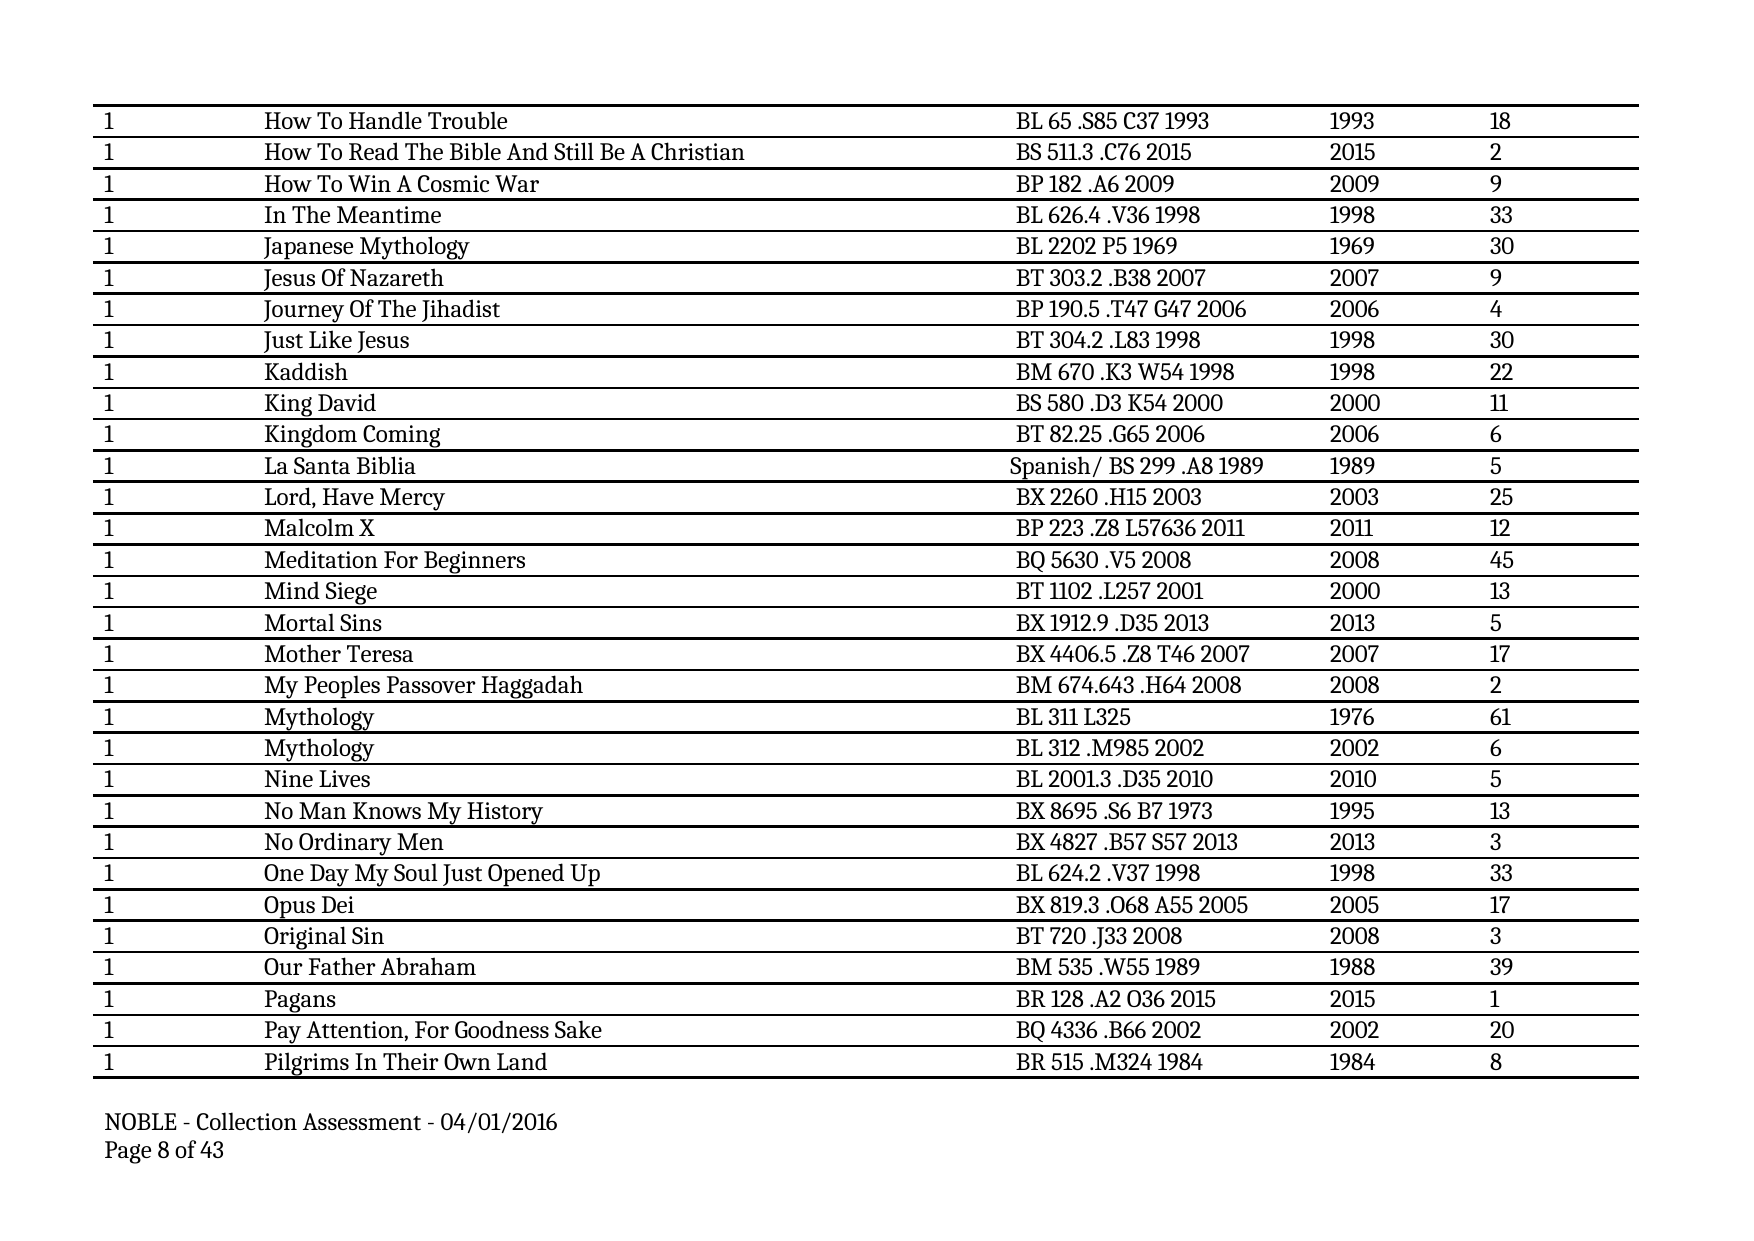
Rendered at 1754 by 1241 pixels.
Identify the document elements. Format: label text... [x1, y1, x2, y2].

table_cell BP 223 .Z8 L57636 2011 [999, 515, 1319, 543]
table_cell 33 [1479, 859, 1638, 888]
table_cell BT 82.25 .G65 2006 [999, 420, 1319, 449]
table_cell BT 303.2 .B38 2007 [999, 264, 1319, 292]
table_cell 6 [1479, 734, 1638, 763]
table_cell 1 [93, 734, 253, 763]
table_cell 30 [1479, 232, 1638, 261]
table_cell Pilgrims In Their Own Land [253, 1047, 999, 1076]
table_cell 1 [93, 922, 253, 951]
table_cell 1 [93, 1047, 253, 1076]
table_cell 2005 [1319, 891, 1478, 919]
table_cell BQ 4336 .B66 2002 [999, 1016, 1319, 1045]
table_cell Pagans [253, 985, 999, 1013]
table_cell BL 2202 P5 1969 [999, 232, 1319, 261]
table_cell 1 [93, 985, 253, 1013]
table_cell 1998 [1319, 859, 1478, 888]
table_cell BL 626.4 .V36 1998 [999, 201, 1319, 229]
table_cell 9 [1479, 170, 1638, 198]
table_cell BX 1912.9 .D35 2013 [999, 608, 1319, 637]
table_cell 1 [93, 546, 253, 574]
table_cell 2000 [1319, 577, 1478, 606]
table_cell BM 674.643 .H64 2008 [999, 671, 1319, 700]
table_cell 2002 [1319, 734, 1478, 763]
table_cell 1989 [1319, 452, 1478, 480]
table_cell 2011 [1319, 515, 1478, 543]
table_cell Just Like Jesus [253, 326, 999, 355]
table_cell BM 670 .K3 W54 1998 [999, 358, 1319, 386]
table_cell BR 128 .A2 O36 2015 [999, 985, 1319, 1013]
table_cell 1 [93, 703, 253, 731]
table_cell How To Win A Cosmic War [253, 170, 999, 198]
table_cell BS 511.3 .C76 2015 [999, 138, 1319, 167]
table_cell 3 [1479, 922, 1638, 951]
table_cell 1 [93, 515, 253, 543]
table_cell 1998 [1319, 201, 1478, 229]
table_cell Meditation For Beginners [253, 546, 999, 574]
table_cell Mythology [253, 734, 999, 763]
table_cell 1 [93, 797, 253, 825]
table_cell 13 [1479, 797, 1638, 825]
table_cell 4 [1479, 295, 1638, 324]
table_cell Jesus Of Nazareth [253, 264, 999, 292]
table_cell No Man Knows My History [253, 797, 999, 825]
table_cell Nine Lives [253, 765, 999, 794]
table_cell 30 [1479, 326, 1638, 355]
table_cell 25 [1479, 483, 1638, 512]
table_cell 1 [93, 1016, 253, 1045]
table_cell BX 2260 .H15 2003 [999, 483, 1319, 512]
table_cell Japanese Mythology [253, 232, 999, 261]
table_cell 1 [93, 232, 253, 261]
table_cell 8 [1479, 1047, 1638, 1076]
table_cell 1 [93, 264, 253, 292]
table_cell 2007 [1319, 264, 1478, 292]
table_cell BR 515 .M324 1984 [999, 1047, 1319, 1076]
table_cell 2013 [1319, 608, 1478, 637]
table_cell In The Meantime [253, 201, 999, 229]
table_cell 1 [93, 420, 253, 449]
table_cell Mind Siege [253, 577, 999, 606]
table_cell 1 [93, 891, 253, 919]
table_cell BL 624.2 .V37 1998 [999, 859, 1319, 888]
table_cell 1 [93, 452, 253, 480]
table_cell 2006 [1319, 420, 1478, 449]
table_cell 18 [1479, 107, 1638, 136]
table_cell Kingdom Coming [253, 420, 999, 449]
table_cell How To Handle Trouble [253, 107, 999, 136]
table_cell 1 [93, 640, 253, 668]
table_cell 1 [93, 107, 253, 136]
table_cell No Ordinary Men [253, 828, 999, 857]
table_cell Mythology [253, 703, 999, 731]
table_cell 33 [1479, 201, 1638, 229]
table_cell 2009 [1319, 170, 1478, 198]
table_cell Spanish/ BS 299 .A8 1989 [999, 452, 1319, 480]
table_cell 1 [93, 608, 253, 637]
table_cell 22 [1479, 358, 1638, 386]
table_cell 1 [93, 138, 253, 167]
table_cell 17 [1479, 640, 1638, 668]
table_cell 2007 [1319, 640, 1478, 668]
table_cell Malcolm X [253, 515, 999, 543]
table_cell 1 [93, 859, 253, 888]
table_cell 1 [93, 295, 253, 324]
table_cell 6 [1479, 420, 1638, 449]
table_cell BQ 5630 .V5 2008 [999, 546, 1319, 574]
table_cell Lord, Have Mercy [253, 483, 999, 512]
table_cell 1 [93, 765, 253, 794]
table_cell 2 [1479, 138, 1638, 167]
table_cell BT 1102 .L257 2001 [999, 577, 1319, 606]
table_cell 1976 [1319, 703, 1478, 731]
table_cell 61 [1479, 703, 1638, 731]
table_cell 5 [1479, 452, 1638, 480]
table_cell 1998 [1319, 326, 1478, 355]
table_cell 5 [1479, 608, 1638, 637]
table_cell 2 [1479, 671, 1638, 700]
table_cell BT 304.2 .L83 1998 [999, 326, 1319, 355]
table_cell 1 [93, 953, 253, 982]
table_cell 1969 [1319, 232, 1478, 261]
table_cell 1 [93, 389, 253, 418]
table_cell 2010 [1319, 765, 1478, 794]
table_cell 1995 [1319, 797, 1478, 825]
table_cell BX 8695 .S6 B7 1973 [999, 797, 1319, 825]
table_cell 11 [1479, 389, 1638, 418]
table_cell Journey Of The Jihadist [253, 295, 999, 324]
table_cell 2015 [1319, 985, 1478, 1013]
table_cell 1 [93, 577, 253, 606]
table_cell My Peoples Passover Haggadah [253, 671, 999, 700]
table_cell 1 [1479, 985, 1638, 1013]
table_cell BL 312 .M985 2002 [999, 734, 1319, 763]
table_cell 1 [93, 358, 253, 386]
table_cell Kaddish [253, 358, 999, 386]
table_cell BL 2001.3 .D35 2010 [999, 765, 1319, 794]
table_cell 3 [1479, 828, 1638, 857]
table_cell 1984 [1319, 1047, 1478, 1076]
table_cell 1 [93, 326, 253, 355]
table_cell 2000 [1319, 389, 1478, 418]
table_cell BM 535 .W55 1989 [999, 953, 1319, 982]
table_cell 1 [93, 671, 253, 700]
table_cell 1988 [1319, 953, 1478, 982]
table_cell BT 720 .J33 2008 [999, 922, 1319, 951]
table_cell BP 182 .A6 2009 [999, 170, 1319, 198]
table_cell 1993 [1319, 107, 1478, 136]
table_cell 2008 [1319, 922, 1478, 951]
table_cell 2015 [1319, 138, 1478, 167]
table_cell How To Read The Bible And Still Be A Christian [253, 138, 999, 167]
table_cell Pay Attention, For Goodness Sake [253, 1016, 999, 1045]
table_cell 20 [1479, 1016, 1638, 1045]
table_cell Original Sin [253, 922, 999, 951]
table_cell Opus Dei [253, 891, 999, 919]
table_cell 9 [1479, 264, 1638, 292]
table_cell 2003 [1319, 483, 1478, 512]
table_cell 2013 [1319, 828, 1478, 857]
table_cell Our Father Abraham [253, 953, 999, 982]
table_cell Mortal Sins [253, 608, 999, 637]
table_cell 2006 [1319, 295, 1478, 324]
table_cell BX 4406.5 .Z8 T46 2007 [999, 640, 1319, 668]
table_cell 17 [1479, 891, 1638, 919]
table_cell BP 190.5 .T47 G47 2006 [999, 295, 1319, 324]
table_cell King David [253, 389, 999, 418]
table_cell 45 [1479, 546, 1638, 574]
table_cell 1 [93, 828, 253, 857]
table_cell 39 [1479, 953, 1638, 982]
table_cell La Santa Biblia [253, 452, 999, 480]
table_cell BX 4827 .B57 S57 2013 [999, 828, 1319, 857]
table_cell 2008 [1319, 671, 1478, 700]
table_cell 13 [1479, 577, 1638, 606]
table_cell BL 311 L325 [999, 703, 1319, 731]
table_cell Mother Teresa [253, 640, 999, 668]
table_cell BS 580 .D3 K54 2000 [999, 389, 1319, 418]
table_cell BX 819.3 .O68 A55 2005 [999, 891, 1319, 919]
table_cell 1 [93, 201, 253, 229]
table_cell 1998 [1319, 358, 1478, 386]
table_cell BL 65 .S85 C37 1993 [999, 107, 1319, 136]
table_cell 2008 [1319, 546, 1478, 574]
table_cell 12 [1479, 515, 1638, 543]
table_cell One Day My Soul Just Opened Up [253, 859, 999, 888]
table_cell 5 [1479, 765, 1638, 794]
table_cell 1 [93, 483, 253, 512]
table_cell 2002 [1319, 1016, 1478, 1045]
table_cell 1 [93, 170, 253, 198]
